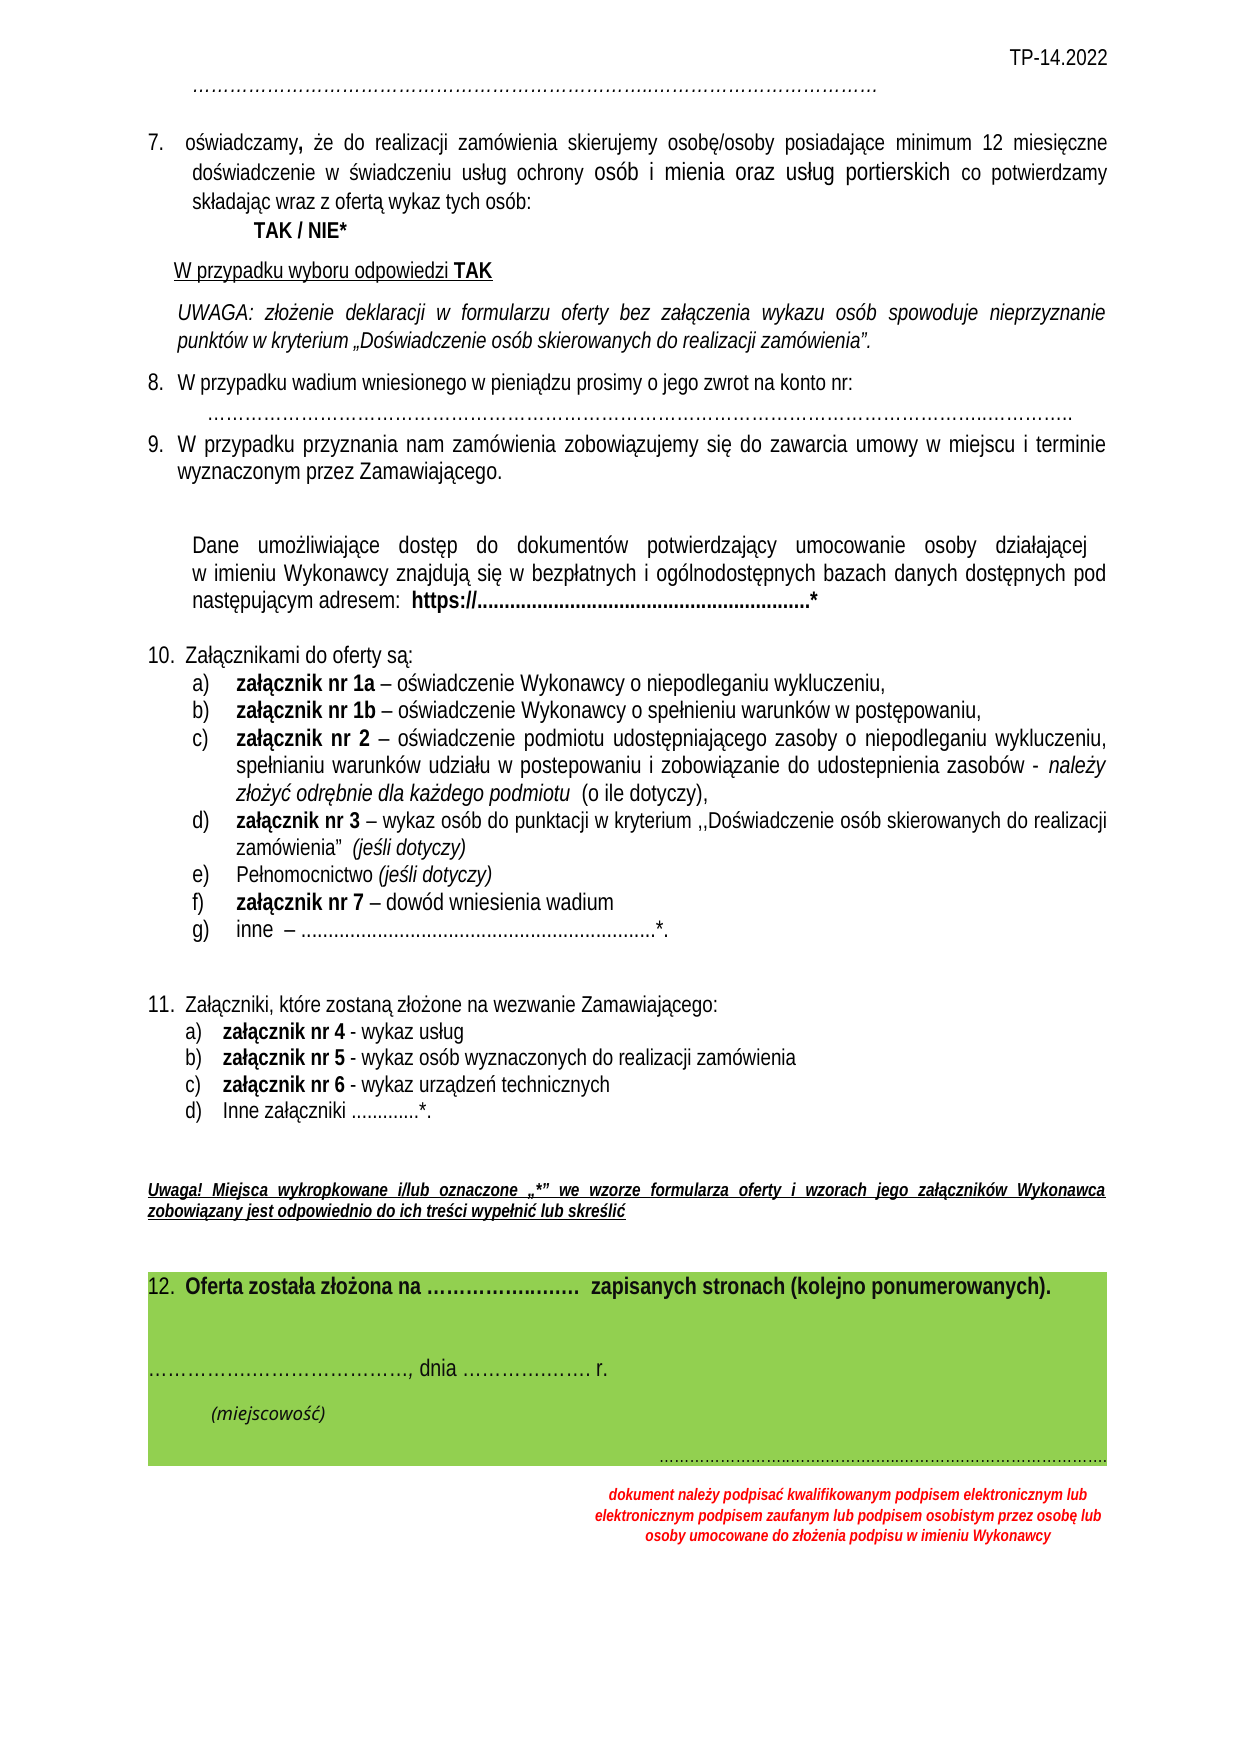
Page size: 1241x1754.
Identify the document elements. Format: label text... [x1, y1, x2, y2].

list W przypadku wadium wniesionego w pieniądzu prosimy o jego zwrot na konto nr: [148, 368, 1107, 395]
list ………………………………………………………………..……………………………… [192, 71, 1107, 97]
text …………….……………………, dnia ………….……. r. [148, 1354, 1107, 1382]
text ……………………..…….……….…..………….………………………. [148, 1445, 1107, 1466]
text UWAGA: złożenie deklaracji w formularzu oferty bez załączenia wykazu osób spowoduje nieprzyznanie punktów w kryterium „Doświadczenie osób skierowanych do realizacji zamówienia”. [177, 298, 1107, 353]
list Załącznikami do oferty są: [148, 641, 1107, 669]
list Pełnomocnictwo (jeśli dotyczy) [192, 860, 1107, 888]
text dokument należy podpisać kwalifikowanym podpisem elektronicznym lub elektronicznym podpisem zaufanym lub podpisem osobistym przez osobę lub osoby umocowane do złożenia podpisu w imieniu Wykonawcy [590, 1485, 1107, 1545]
list W przypadku przyznania nam zamówienia zobowiązujemy się do zawarcia umowy w miejscu i terminie wyznaczonym przez Zamawiającego. [148, 429, 1107, 484]
list Oferta została złożona na ……………..….… zapisanych stronach (kolejno ponumerowanych). [148, 1272, 1107, 1299]
list załącznik nr 3 – wykaz osób do punktacji w kryterium ,,Doświadczenie osób skierowanych do realizacji zamówienia” (jeśli dotyczy) [192, 806, 1107, 860]
list Inne załączniki .............*. [185, 1097, 1107, 1123]
list załącznik nr 1a – oświadczenie Wykonawcy o niepodleganiu wykluczeniu, [192, 669, 1107, 696]
text Uwaga! Miejsca wykropkowane i/lub oznaczone „*” we wzorze formularza oferty i wzorach jego załączników Wykonawca zobowiązany jest odpowiednio do ich treści wypełnić lub skreślić [148, 1178, 1107, 1222]
list załącznik nr 5 - wykaz osób wyznaczonych do realizacji zamówienia [185, 1044, 1107, 1071]
text W przypadku wyboru odpowiedzi TAK [148, 257, 1107, 284]
text Dane umożliwiające dostęp do dokumentów potwierdzający umocowanie osoby działającej w imieniu Wykonawcy znajdują się w bezpłatnych i ogólnodostępnych bazach danych dostępnych pod następującym adresem: https://.............................................................* [192, 531, 1107, 614]
list ……………………………………………………………………………………………………………..………….. [207, 399, 1107, 426]
list załącznik nr 6 - wykaz urządzeń technicznych [185, 1071, 1107, 1097]
text (miejscowość) [148, 1401, 1107, 1426]
list oświadczamy, że do realizacji zamówienia skierujemy osobę/osoby posiadające minimum 12 miesięczne doświadczenie w świadczeniu usług ochrony osób i mienia oraz usług portierskich co potwierdzamy składając wraz z ofertą wykaz tych osób: [148, 128, 1107, 214]
list inne – .................................................................*. [192, 915, 1107, 943]
list TAK / NIE* [254, 217, 1107, 243]
list załącznik nr 4 - wykaz usług [185, 1018, 1107, 1044]
list załącznik nr 1b – oświadczenie Wykonawcy o spełnieniu warunków w postępowaniu, [192, 696, 1107, 724]
list załącznik nr 2 – oświadczenie podmiotu udostępniającego zasoby o niepodleganiu wykluczeniu, spełnianiu warunków udziału w postepowaniu i zobowiązanie do udostepnienia zasobów - należy złożyć odrębnie dla każdego podmiotu (o ile dotyczy), [192, 724, 1107, 806]
list załącznik nr 7 – dowód wniesienia wadium [192, 888, 1107, 915]
list Załączniki, które zostaną złożone na wezwanie Zamawiającego: [148, 991, 1107, 1018]
